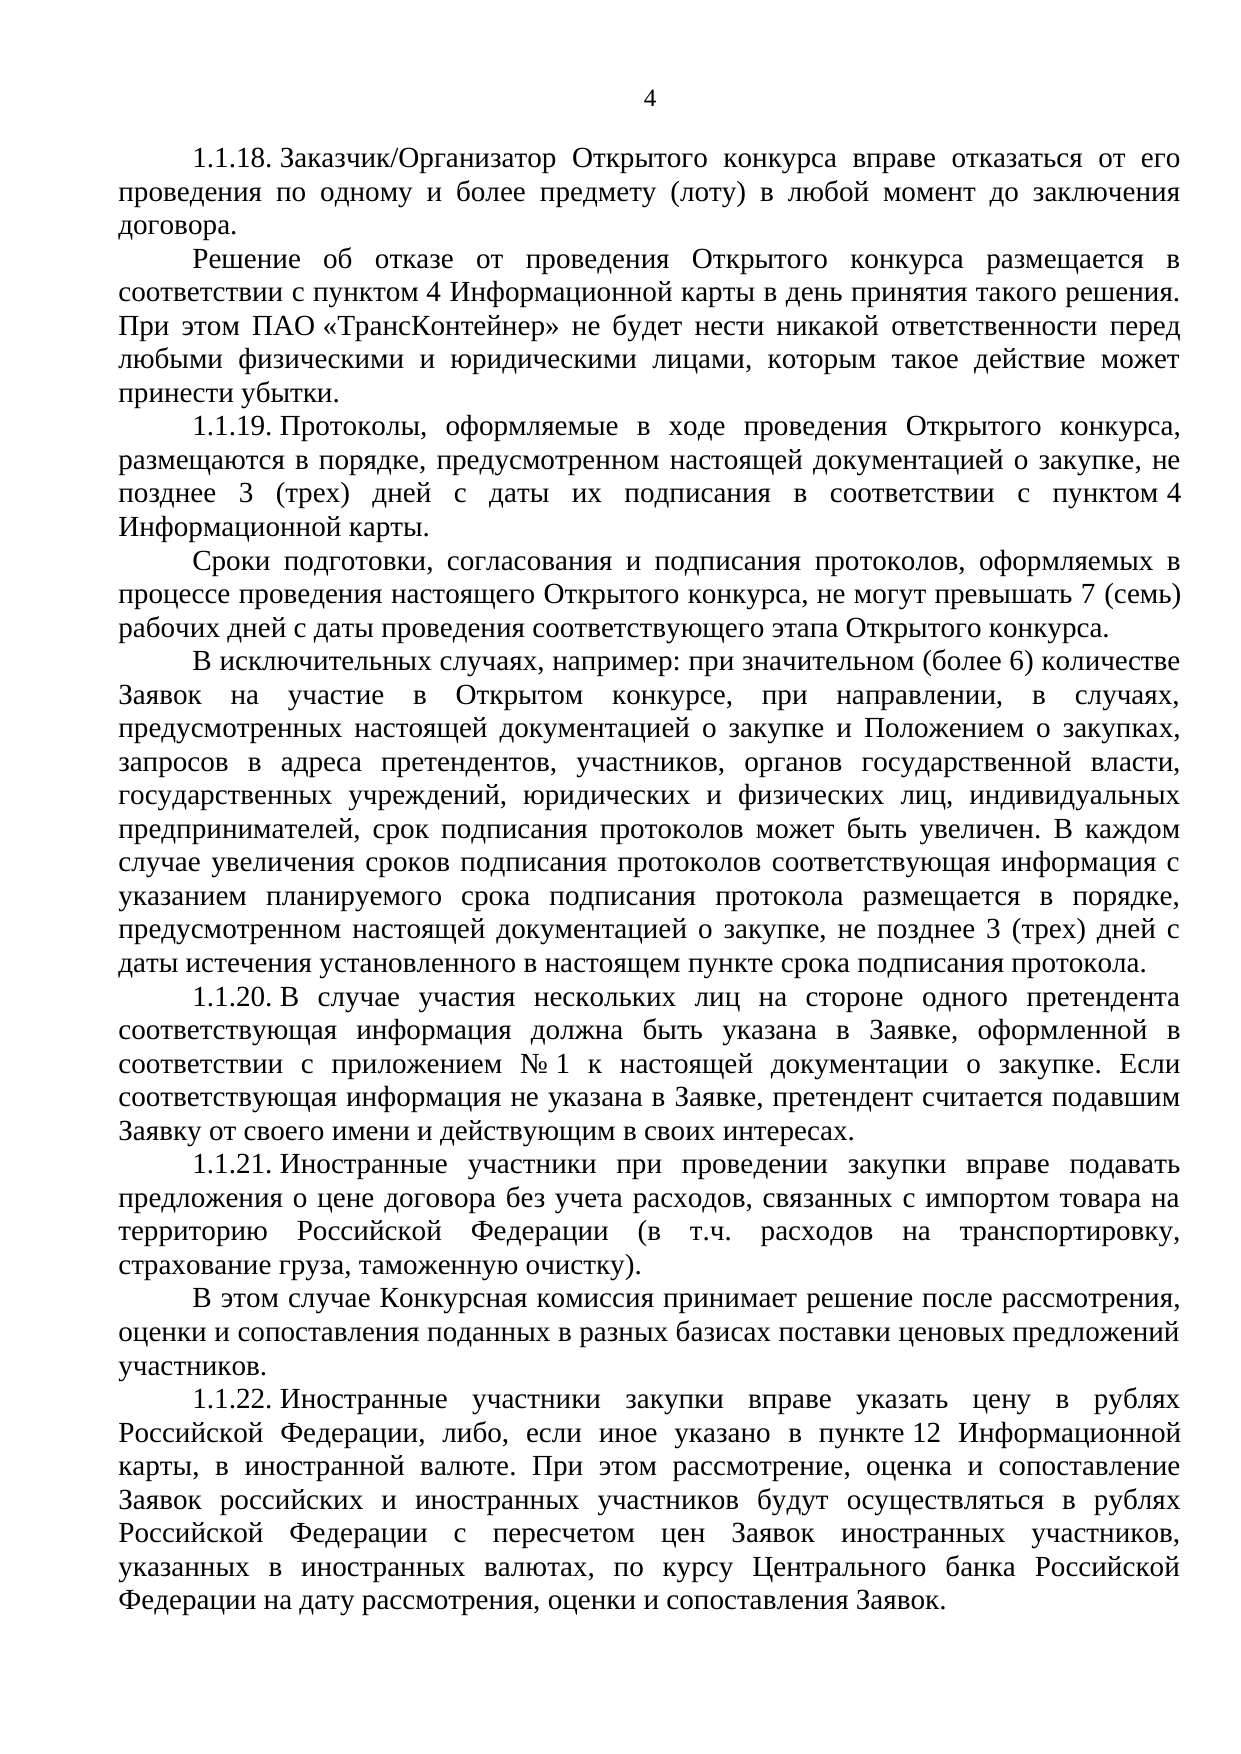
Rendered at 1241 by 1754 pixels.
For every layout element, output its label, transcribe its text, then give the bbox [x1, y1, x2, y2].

list Иностранные участники закупки вправе указать цену в рублях Российской Федерации, либо, если иное указано в пункте 12 Информационной карты, в иностранной валюте. При этом рассмотрение, оценка и сопоставление Заявок российских и иностранных участников будут осуществляться в рублях Российской Федерации с пересчетом цен Заявок иностранных участников, указанных в иностранных валютах, по курсу Центрального банка Российской Федерации на дату рассмотрения, оценки и сопоставления Заявок. [118, 1381, 1181, 1616]
list В случае участия нескольких лиц на стороне одного претендента соответствующая информация должна быть указана в Заявке, оформленной в соответствии с приложением № 1 к настоящей документации о закупке. Если соответствующая информация не указана в Заявке, претендент считается подавшим Заявку от своего имени и действующим в своих интересах. [118, 979, 1181, 1146]
text Сроки подготовки, согласования и подписания протоколов, оформляемых в процессе проведения настоящего Открытого конкурса, не могут превышать 7 (семь) рабочих дней с даты проведения соответствующего этапа Открытого конкурса. [118, 543, 1181, 643]
text Решение об отказе от проведения Открытого конкурса размещается в соответствии с пунктом 4 Информационной карты в день принятия такого решения. При этом ПАО «ТрансКонтейнер» не будет нести никакой ответственности перед любыми физическими и юридическими лицами, которым такое действие может принести убытки. [118, 241, 1181, 408]
list Иностранные участники при проведении закупки вправе подавать предложения о цене договора без учета расходов, связанных с импортом товара на территорию Российской Федерации (в т.ч. расходов на транспортировку, страхование груза, таможенную очистку). [118, 1146, 1181, 1281]
list Заказчик/Организатор Открытого конкурса вправе отказаться от его проведения по одному и более предмету (лоту) в любой момент до заключения договора. [118, 140, 1181, 241]
list Протоколы, оформляемые в ходе проведения Открытого конкурса, размещаются в порядке, предусмотренном настоящей документацией о закупке, не позднее 3 (трех) дней с даты их подписания в соответствии с пунктом 4 Информационной карты. [118, 408, 1181, 543]
text В исключительных случаях, например: при значительном (более 6) количестве Заявок на участие в Открытом конкурсе, при направлении, в случаях, предусмотренных настоящей документацией о закупке и Положением о закупках, запросов в адреса претендентов, участников, органов государственной власти, государственных учреждений, юридических и физических лиц, индивидуальных предпринимателей, срок подписания протоколов может быть увеличен. В каждом случае увеличения сроков подписания протоколов соответствующая информация с указанием планируемого срока подписания протокола размещается в порядке, предусмотренном настоящей документацией о закупке, не позднее 3 (трех) дней с даты истечения установленного в настоящем пункте срока подписания протокола. [118, 643, 1181, 979]
text В этом случае Конкурсная комиссия принимает решение после рассмотрения, оценки и сопоставления поданных в разных базисах поставки ценовых предложений участников. [118, 1281, 1181, 1381]
